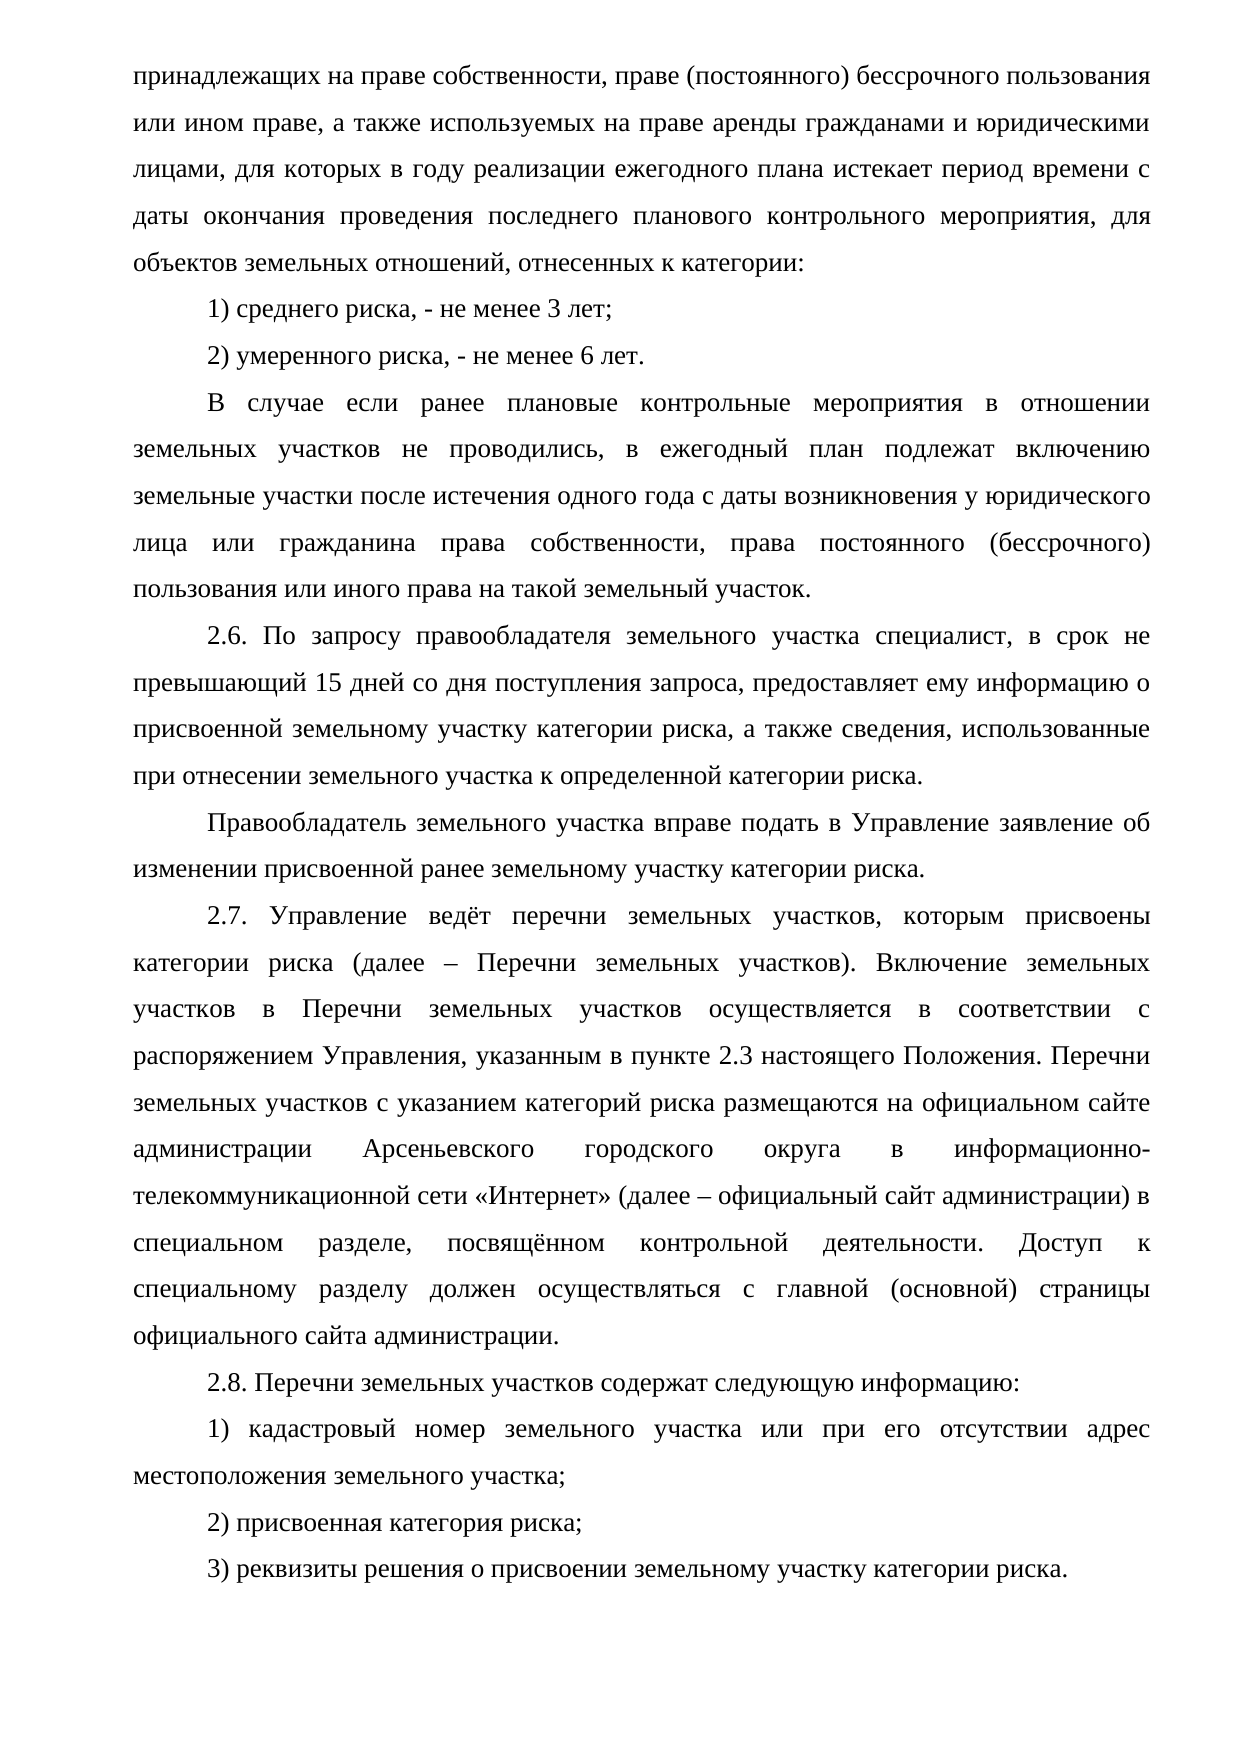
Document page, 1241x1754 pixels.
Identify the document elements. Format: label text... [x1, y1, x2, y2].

text В случае если ранее плановые контрольные мероприятия в отношении земельных участков не проводились, в ежегодный план подлежат включению земельные участки после истечения одного года с даты возникновения у юридического лица или гражданина права собственности, права постоянного (бессрочного) пользования или иного права на такой земельный участок. [133, 386, 1152, 603]
text 2.6. По запросу правообладателя земельного участка специалист, в срок не превышающий 15 дней со дня поступления запроса, предоставляет ему информацию о присвоенной земельному участку категории риска, а также сведения, использованные при отнесении земельного участка к определенной категории риска. [133, 619, 1152, 790]
text 1) среднего риска, - не менее 3 лет; [133, 292, 1152, 323]
text 2) присвоенная категория риска; [133, 1506, 1152, 1537]
text Правообладатель земельного участка вправе подать в Управление заявление об изменении присвоенной ранее земельному участку категории риска. [133, 806, 1152, 883]
text 2) умеренного риска, - не менее 6 лет. [133, 339, 1152, 370]
text 1) кадастровый номер земельного участка или при его отсутствии адрес местоположения земельного участка; [133, 1412, 1152, 1490]
text 2.8. Перечни земельных участков содержат следующую информацию: [133, 1366, 1152, 1397]
text 2.7. Управление ведёт перечни земельных участков, которым присвоены категории риска (далее – Перечни земельных участков). Включение земельных участков в Перечни земельных участков осуществляется в соответствии с распоряжением Управления, указанным в пункте 2.3 настоящего Положения. Перечни земельных участков с указанием категорий риска размещаются на официальном сайте администрации Арсеньевского городского округа в информационно-телекоммуникационной сети «Интернет» (далее – официальный сайт администрации) в специальном разделе, посвящённом контрольной деятельности. Доступ к специальному разделу должен осуществляться с главной (основной) страницы официального сайта администрации. [133, 899, 1152, 1350]
text 3) реквизиты решения о присвоении земельному участку категории риска. [133, 1552, 1152, 1583]
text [133, 59, 1152, 277]
